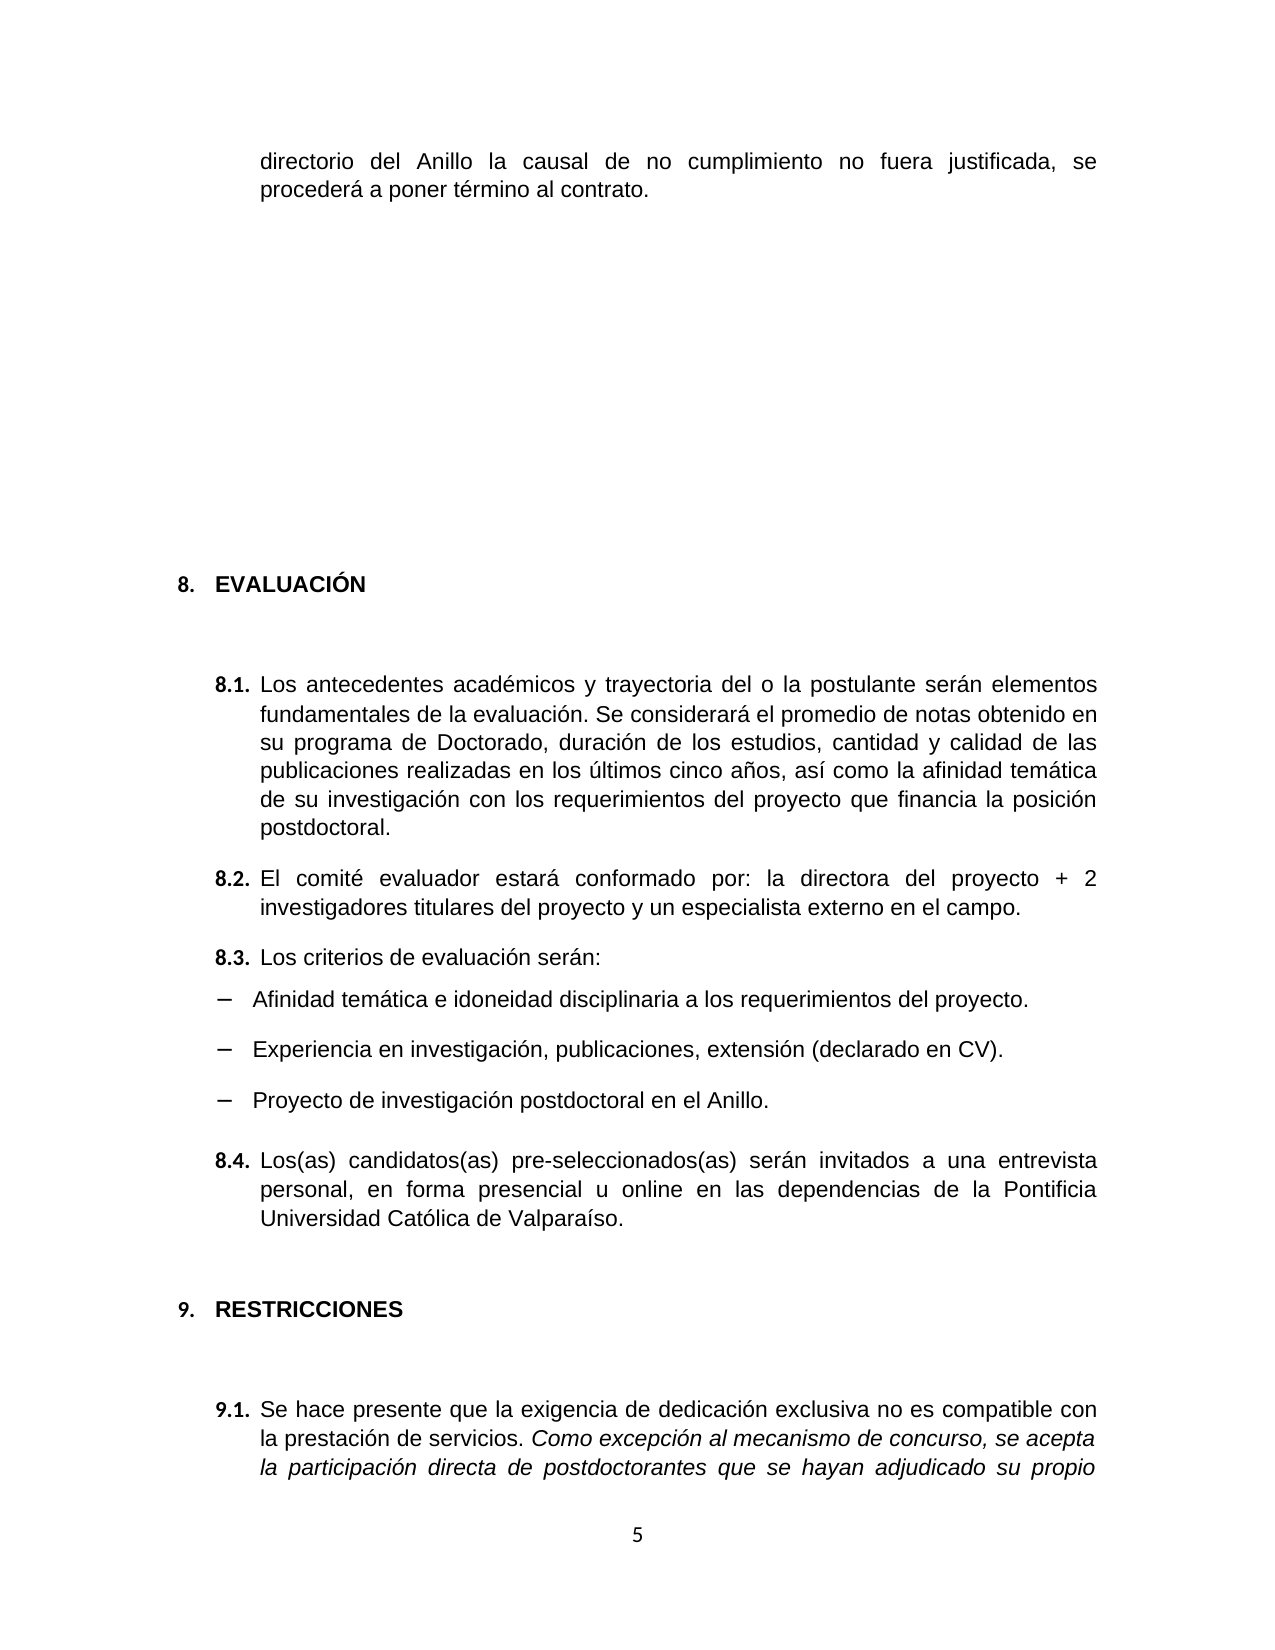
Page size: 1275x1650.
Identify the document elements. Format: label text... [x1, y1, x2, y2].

list Proyecto de investigación postdoctoral en el Anillo. [215, 1075, 1098, 1122]
list Los antecedentes académicos y trayectoria del o la postulante serán elementos fundamentales de la evaluación. Se considerará el promedio de notas obtenido en su programa de Doctorado, duración de los estudios, cantidad y calidad de las publicaciones realizadas en los últimos cinco años, así como la afinidad temática de su investigación con los requerimientos del proyecto que financia la posición postdoctoral. [215, 671, 1098, 841]
list El comité evaluador estará conformado por: la directora del proyecto + 2 investigadores titulares del proyecto y un especialista externo en el campo. [215, 864, 1098, 920]
list Afinidad temática e idoneidad disciplinaria a los requerimientos del proyecto. [215, 973, 1098, 1020]
list RESTRICCIONES [177, 1295, 1098, 1323]
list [215, 1395, 1098, 1480]
list EVALUACIÓN [177, 570, 1098, 598]
list Los criterios de evaluación serán: [215, 943, 1098, 971]
list Los(as) candidatos(as) pre-seleccionados(as) serán invitados a una entrevista personal, en forma presencial u online en las dependencias de la Pontificia Universidad Católica de Valparaíso. [215, 1146, 1098, 1231]
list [215, 148, 1098, 202]
list Experiencia en investigación, publicaciones, extensión (declarado en CV). [215, 1024, 1098, 1071]
